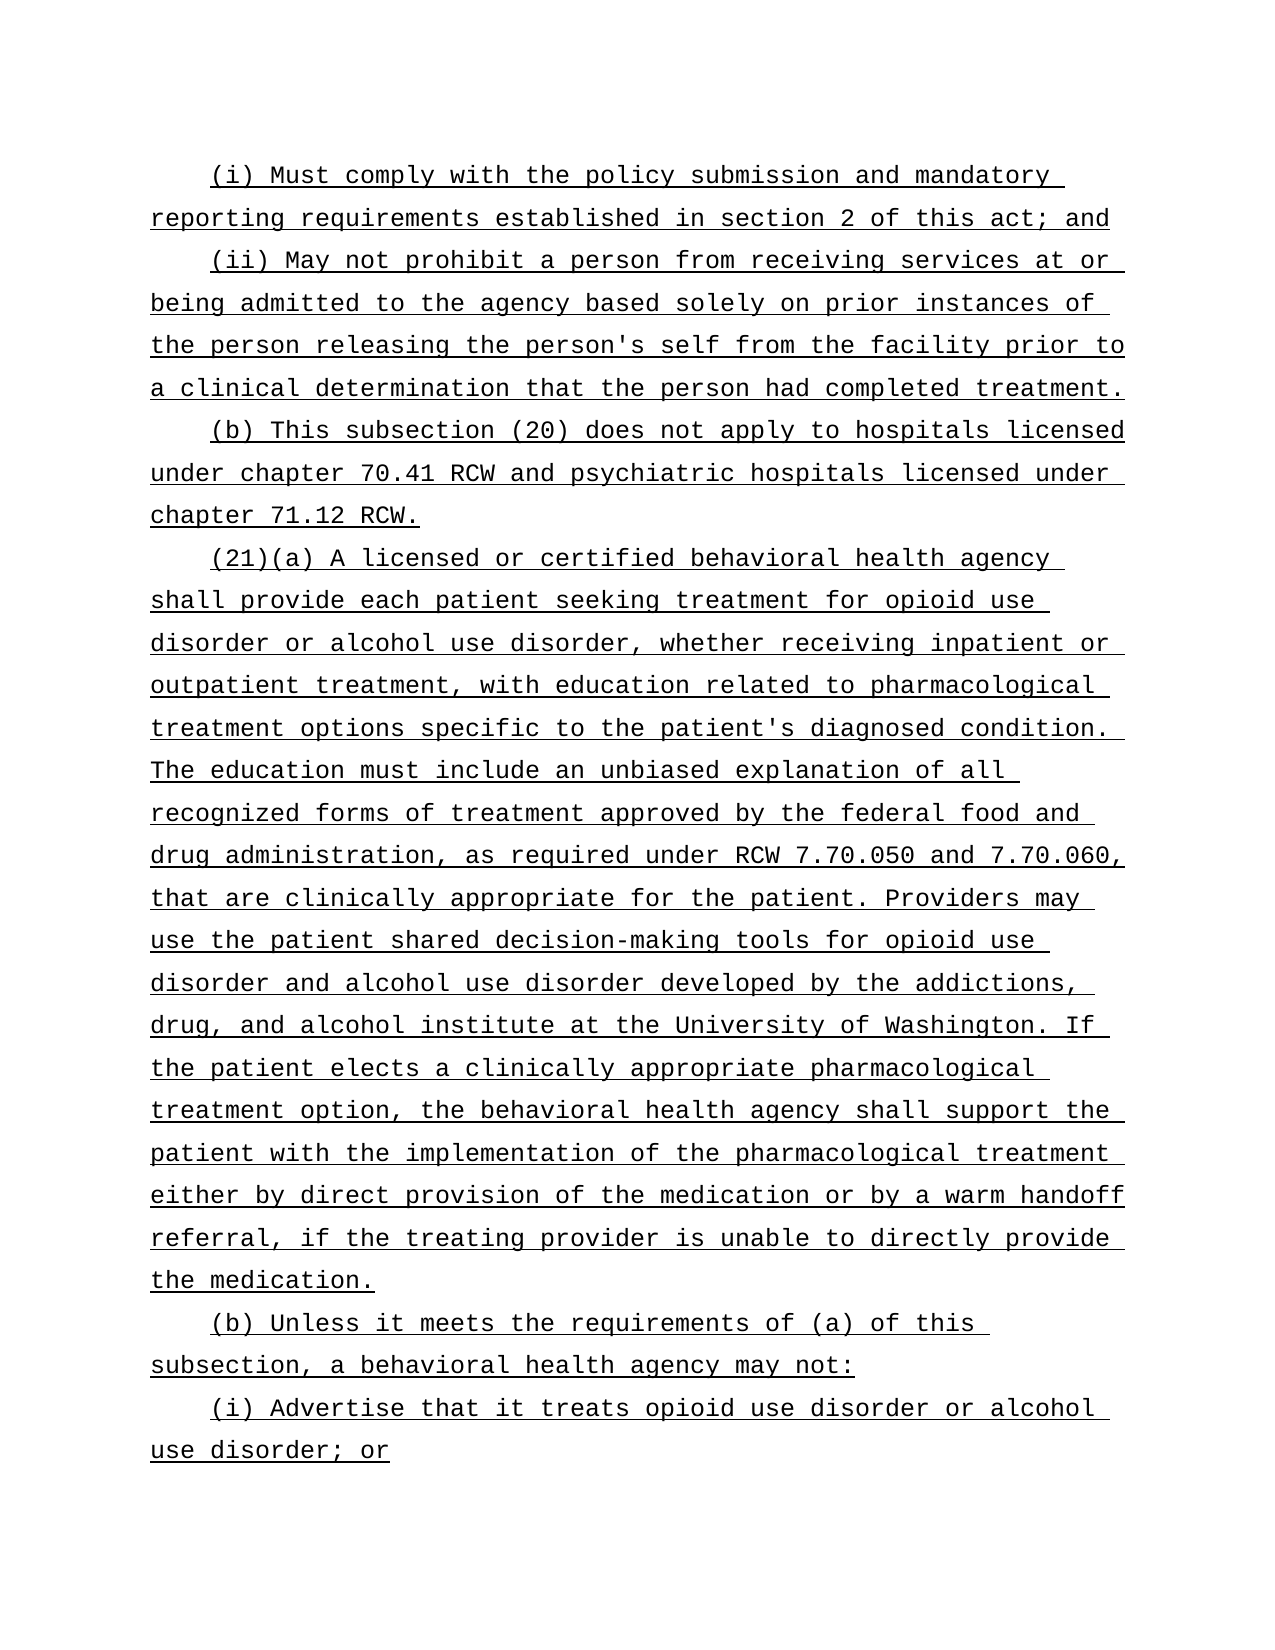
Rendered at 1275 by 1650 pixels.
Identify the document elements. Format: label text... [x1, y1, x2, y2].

text (21)(a) A licensed or certified behavioral health agency shall provide each patient seeking treatment for opioid use disorder or alcohol use disorder, whether receiving inpatient or outpatient treatment, with education related to pharmacological treatment options specific to the patient's diagnosed condition. The education must include an unbiased explanation of all recognized forms of treatment approved by the federal food and drug administration, as required under RCW 7.70.050 and 7.70.060, that are clinically appropriate for the patient. Providers may use the patient shared decision-making tools for opioid use disorder and alcohol use disorder developed by the addictions, drug, and alcohol institute at the University of Washington. If the patient elects a clinically appropriate pharmacological treatment option, the behavioral health agency shall support the patient with the implementation of the pharmacological treatment either by direct provision of the medication or by a warm handoff referral, if the treating provider is unable to directly provide the medication. [150, 532, 1125, 654]
text (b) Unless it meets the requirements of (a) of this subsection, a behavioral health agency may not: [150, 1297, 1125, 1382]
text (i) Advertise that it treats opioid use disorder or alcohol use disorder; or [150, 1382, 1125, 1467]
text (21)(a) A licensed or certified behavioral health agency shall provide each patient seeking treatment for opioid use disorder or alcohol use disorder, whether receiving inpatient or outpatient treatment, with education related to pharmacological treatment options specific to the patient's diagnosed condition. The education must include an unbiased explanation of all recognized forms of treatment approved by the federal food and drug administration, as required under RCW 7.70.050 and 7.70.060, that are clinically appropriate for the patient. Providers may use the patient shared decision-making tools for opioid use disorder and alcohol use disorder developed by the addictions, drug, and alcohol institute at the University of Washington. If the patient elects a clinically appropriate pharmacological treatment option, the behavioral health agency shall support the patient with the implementation of the pharmacological treatment either by direct provision of the medication or by a warm handoff referral, if the treating provider is unable to directly provide the medication. [150, 740, 1125, 866]
text (21)(a) A licensed or certified behavioral health agency shall provide each patient seeking treatment for opioid use disorder or alcohol use disorder, whether receiving inpatient or outpatient treatment, with education related to pharmacological treatment options specific to the patient's diagnosed condition. The education must include an unbiased explanation of all recognized forms of treatment approved by the federal food and drug administration, as required under RCW 7.70.050 and 7.70.060, that are clinically appropriate for the patient. Providers may use the patient shared decision-making tools for opioid use disorder and alcohol use disorder developed by the addictions, drug, and alcohol institute at the University of Washington. If the patient elects a clinically appropriate pharmacological treatment option, the behavioral health agency shall support the patient with the implementation of the pharmacological treatment either by direct provision of the medication or by a warm handoff referral, if the treating provider is unable to directly provide the medication. [150, 655, 1125, 739]
text (21)(a) A licensed or certified behavioral health agency shall provide each patient seeking treatment for opioid use disorder or alcohol use disorder, whether receiving inpatient or outpatient treatment, with education related to pharmacological treatment options specific to the patient's diagnosed condition. The education must include an unbiased explanation of all recognized forms of treatment approved by the federal food and drug administration, as required under RCW 7.70.050 and 7.70.060, that are clinically appropriate for the patient. Providers may use the patient shared decision-making tools for opioid use disorder and alcohol use disorder developed by the addictions, drug, and alcohol institute at the University of Washington. If the patient elects a clinically appropriate pharmacological treatment option, the behavioral health agency shall support the patient with the implementation of the pharmacological treatment either by direct provision of the medication or by a warm handoff referral, if the treating provider is unable to directly provide the medication. [150, 868, 1125, 1121]
text (b) This subsection (20) does not apply to hospitals licensed under chapter 70.41 RCW and psychiatric hospitals licensed under chapter 71.12 RCW. [150, 405, 1125, 484]
text (ii) May not prohibit a person from receiving services at or being admitted to the agency based solely on prior instances of the person releasing the person's self from the facility prior to a clinical determination that the person had completed treatment. [150, 358, 1125, 399]
text (b) This subsection (20) does not apply to hospitals licensed under chapter 70.41 RCW and psychiatric hospitals licensed under chapter 71.12 RCW. [150, 485, 1125, 532]
text (i) Must comply with the policy submission and mandatory reporting requirements established in section 2 of this act; and [150, 150, 1125, 235]
text (ii) May not prohibit a person from receiving services at or being admitted to the agency based solely on prior instances of the person releasing the person's self from the facility prior to a clinical determination that the person had completed treatment. [150, 235, 1125, 356]
